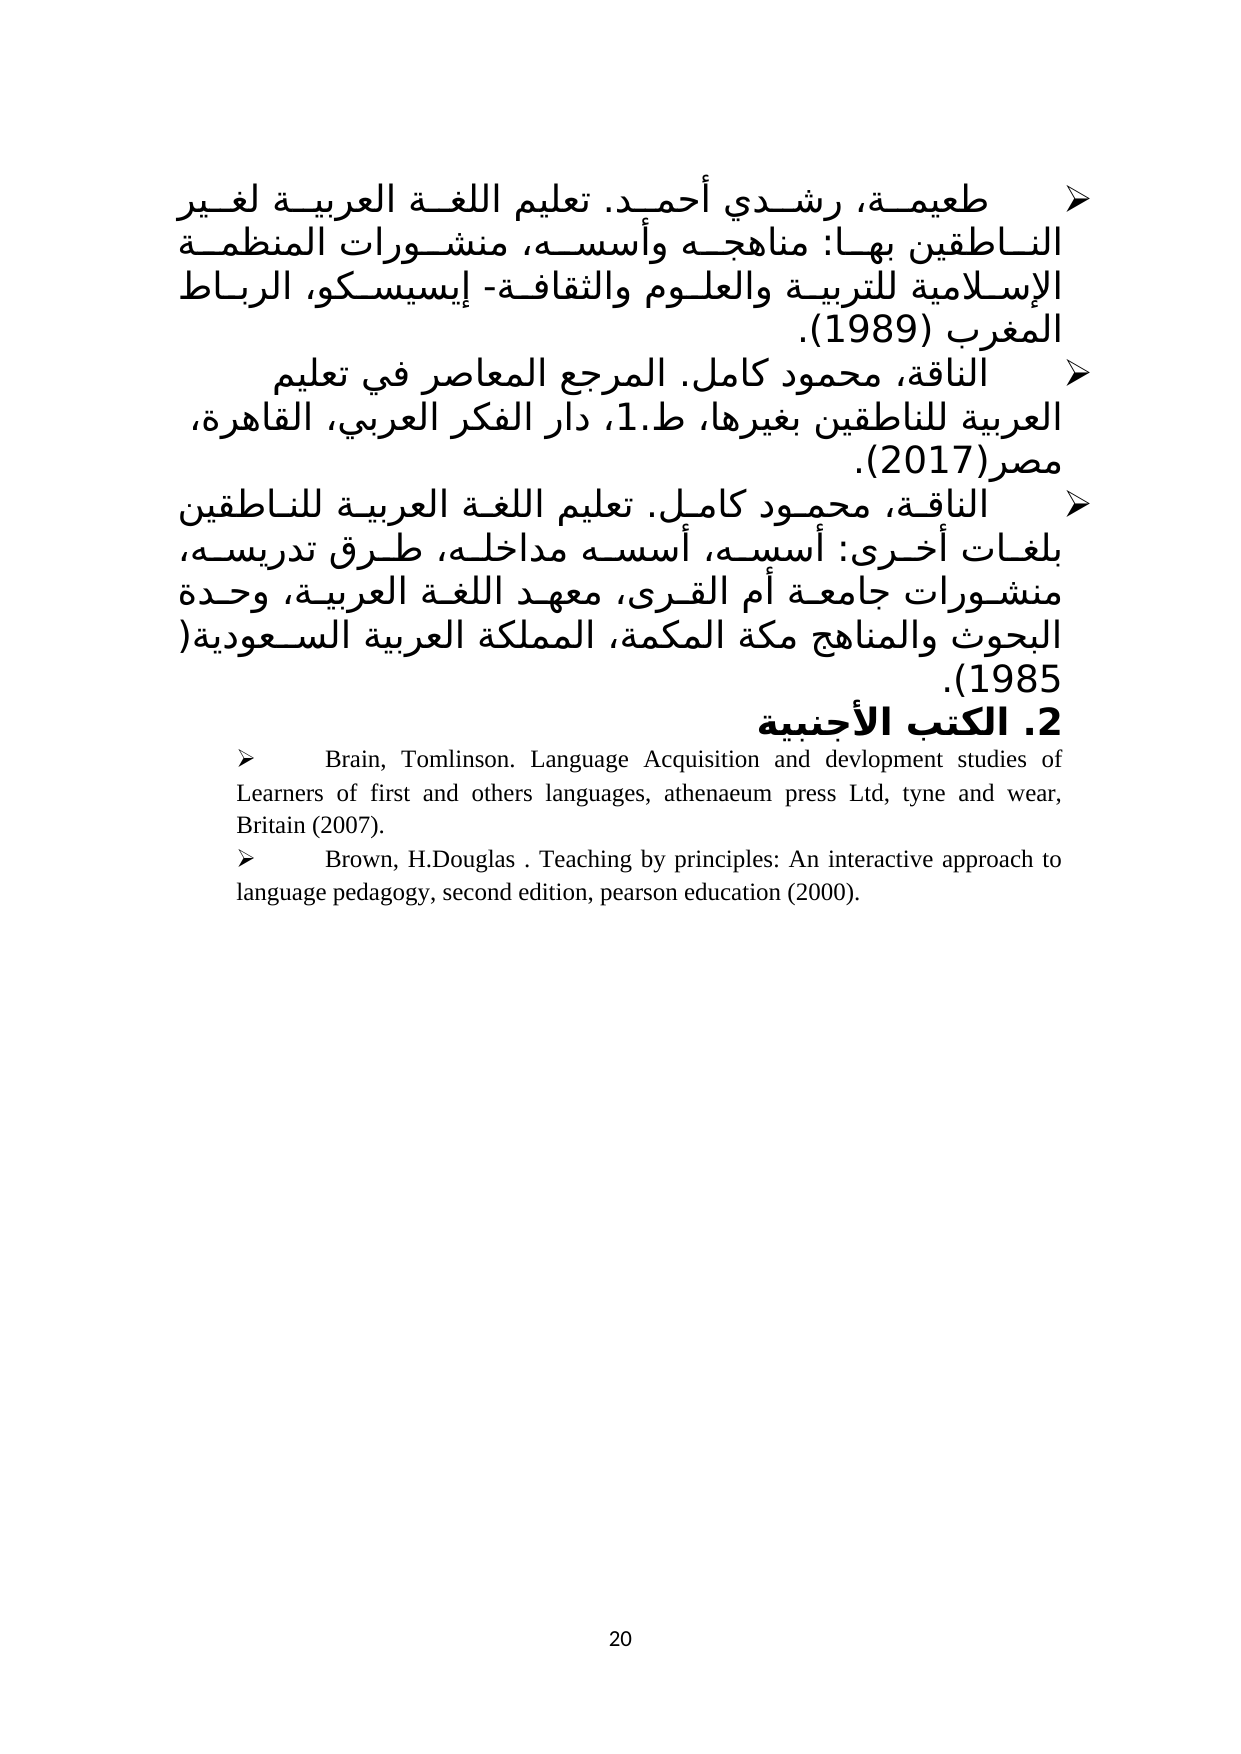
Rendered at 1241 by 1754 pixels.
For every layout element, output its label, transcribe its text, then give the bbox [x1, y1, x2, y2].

list الناقة، محمود كامل. المرجع المعاصر في تعليم العربية للناطقين بغيرها، ط.1، دار الفكر العربي، القاهرة، مصر(2017). [177, 352, 1063, 483]
list طعيمة، رشدي أحمد. تعليم اللغة العربية لغير الناطقين بها: مناهجه وأسسه، منشورات المنظمة الإسلامية للتربية والعلوم والثقافة- إيسيسكو، الرباط المغرب (1989). [177, 177, 1063, 352]
list Brain, Tomlinson. Language Acquisition and devlopment studies of Learners of first and others languages, athenaeum press Ltd, tyne and wear, Britain (2007). [236, 744, 1063, 839]
list الناقة، محمود كامل. تعليم اللغة العربية للناطقين بلغات أخرى: أسسه، أسسه مداخله، طرق تدريسه، منشورات جامعة أم القرى، معهد اللغة العربية، وحدة البحوث والمناهج مكة المكمة، المملكة العربية السعودية(1985). [177, 483, 1063, 701]
list Brown, H.Douglas . Teaching by principles: An interactive approach to language pedagogy, second edition, pearson education (2000). [236, 844, 1063, 905]
text 2. الكتب الأجنبية [177, 701, 1063, 744]
